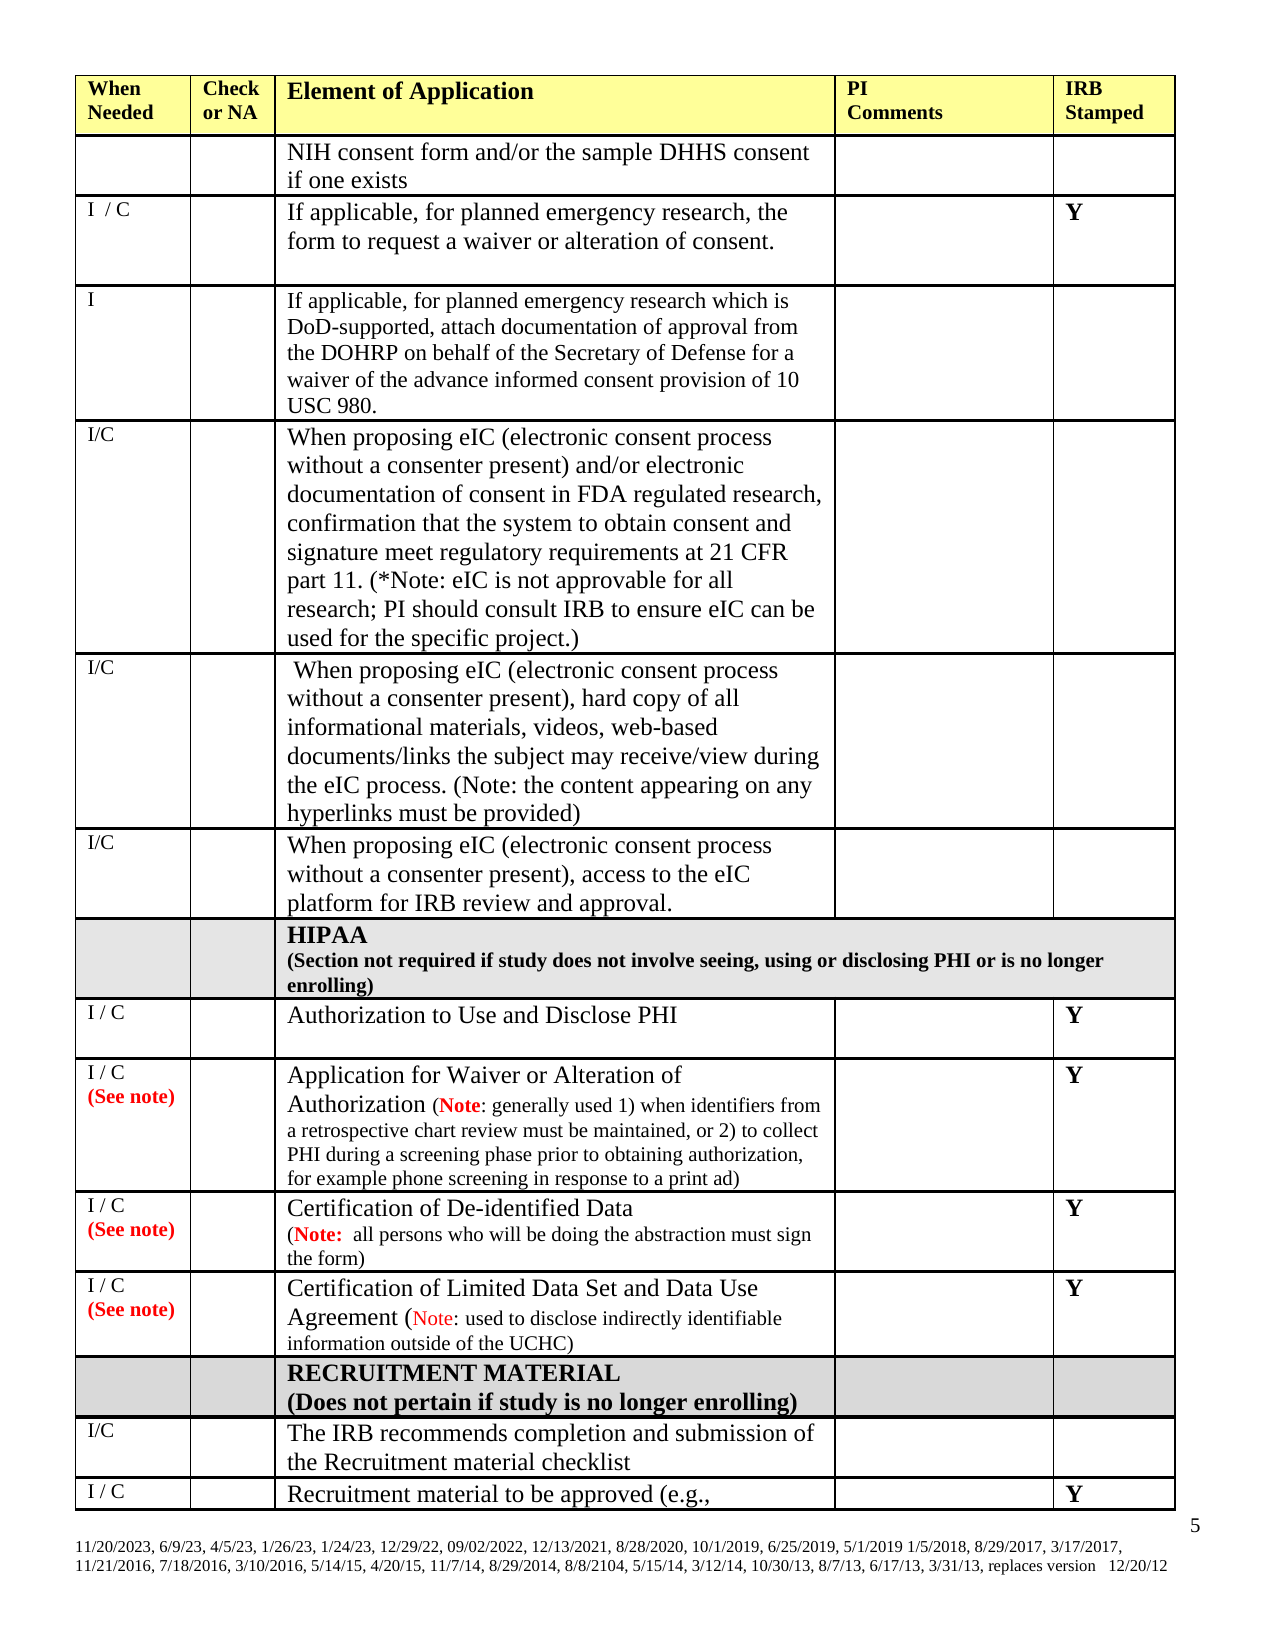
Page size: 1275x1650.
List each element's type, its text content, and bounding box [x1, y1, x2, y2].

table_cell [1054, 422, 1174, 652]
table_cell I / C [76, 1000, 190, 1057]
table_cell Y [1054, 197, 1174, 283]
table_cell Application for Waiver or Alteration of Authorization (Note: generally used 1) when identifiers from a retrospective chart review must be maintained, or 2) to collect PHI during a screening phase prior to obtaining authorization, for example phone screening in response to a print ad) [276, 1060, 834, 1190]
table_header PI Comments [836, 76, 1053, 133]
table_cell [191, 1000, 274, 1057]
table_cell Y [1054, 1193, 1174, 1270]
table_cell [836, 1000, 1053, 1057]
table_cell Y [1054, 1273, 1174, 1355]
table_header IRB Stamped [1054, 76, 1174, 133]
table_cell If applicable, for planned emergency research which is DoD-supported, attach documentation of approval from the DOHRP on behalf of the Secretary of Defense for a waiver of the advance informed consent provision of 10 USC 980. [276, 287, 834, 418]
table_cell [1054, 1358, 1174, 1415]
table_cell [191, 1358, 274, 1415]
table_cell I/C [76, 422, 190, 652]
table_cell [191, 655, 274, 827]
table_cell [191, 1193, 274, 1270]
table_cell [836, 1358, 1053, 1415]
table_cell [191, 422, 274, 652]
table_cell When proposing eIC (electronic consent process without a consenter present), access to the eIC platform for IRB review and approval. [276, 830, 834, 917]
table_cell [191, 287, 274, 418]
table_cell Y [1054, 1000, 1174, 1057]
table_cell [836, 655, 1053, 827]
table_cell [836, 287, 1053, 418]
table_cell [1054, 830, 1174, 917]
table_cell [1054, 1419, 1174, 1476]
table_cell HIPAA (Section not required if study does not involve seeing, using or disclosing PHI or is no longer enrolling) [276, 920, 1174, 997]
table_cell [191, 137, 274, 194]
table_cell [191, 1273, 274, 1355]
table_cell The IRB recommends completion and submission of the Recruitment material checklist [276, 1419, 834, 1476]
table_cell [76, 1358, 190, 1415]
table_cell [191, 830, 274, 917]
table_cell Y [1054, 1060, 1174, 1190]
table_cell [836, 1479, 1053, 1508]
table_cell I [76, 287, 190, 418]
table_cell Authorization to Use and Disclose PHI [276, 1000, 834, 1057]
table_cell Certification of Limited Data Set and Data Use Agreement (Note: used to disclose indirectly identifiable information outside of the UCHC) [276, 1273, 834, 1355]
table_cell [836, 1273, 1053, 1355]
table_cell [836, 1419, 1053, 1476]
table_cell RECRUITMENT MATERIAL (Does not pertain if study is no longer enrolling) [276, 1358, 834, 1415]
table_cell I / C (See note) [76, 1060, 190, 1190]
table_cell Certification of De-identified Data (Note: all persons who will be doing the abstraction must sign the form) [276, 1193, 834, 1270]
table_cell I / C (See note) [76, 1193, 190, 1270]
table_cell [836, 1060, 1053, 1190]
table_cell [191, 1060, 274, 1190]
table_cell [836, 422, 1053, 652]
table_cell I/C [76, 830, 190, 917]
table_cell [836, 197, 1053, 283]
table_cell [191, 1419, 274, 1476]
table_cell [1054, 137, 1174, 194]
table_cell [191, 1479, 274, 1508]
table_cell I / C [76, 1479, 190, 1508]
table_cell Y [1054, 1479, 1174, 1508]
table_cell [836, 1193, 1053, 1270]
table_cell [1054, 287, 1174, 418]
table_cell [76, 920, 190, 997]
table_cell I/C [76, 655, 190, 827]
table_cell I / C (See note) [76, 1273, 190, 1355]
table_header Element of Application [276, 76, 834, 133]
table_cell When proposing eIC (electronic consent process without a consenter present), hard copy of all informational materials, videos, web-based documents/links the subject may receive/view during the eIC process. (Note: the content appearing on any hyperlinks must be provided) [276, 655, 834, 827]
table_cell I/C [76, 1419, 190, 1476]
table_cell [836, 137, 1053, 194]
table_cell [191, 197, 274, 283]
table_header Check or NA [191, 76, 274, 133]
table_cell I [76, 137, 190, 194]
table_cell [276, 1479, 834, 1508]
table_header When Needed [76, 76, 190, 133]
table_cell When proposing eIC (electronic consent process without a consenter present) and/or electronic documentation of consent in FDA regulated research, confirmation that the system to obtain consent and signature meet regulatory requirements at 21 CFR part 11. (*Note: eIC is not approvable for all research; PI should consult IRB to ensure eIC can be used for the specific project.) [276, 422, 834, 652]
table_cell [191, 920, 274, 997]
table_cell If applicable, for planned emergency research, the form to request a waiver or alteration of consent. [276, 197, 834, 283]
table_cell [1054, 655, 1174, 827]
table_cell [836, 830, 1053, 917]
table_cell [276, 137, 834, 194]
table_cell I / C [76, 197, 190, 283]
